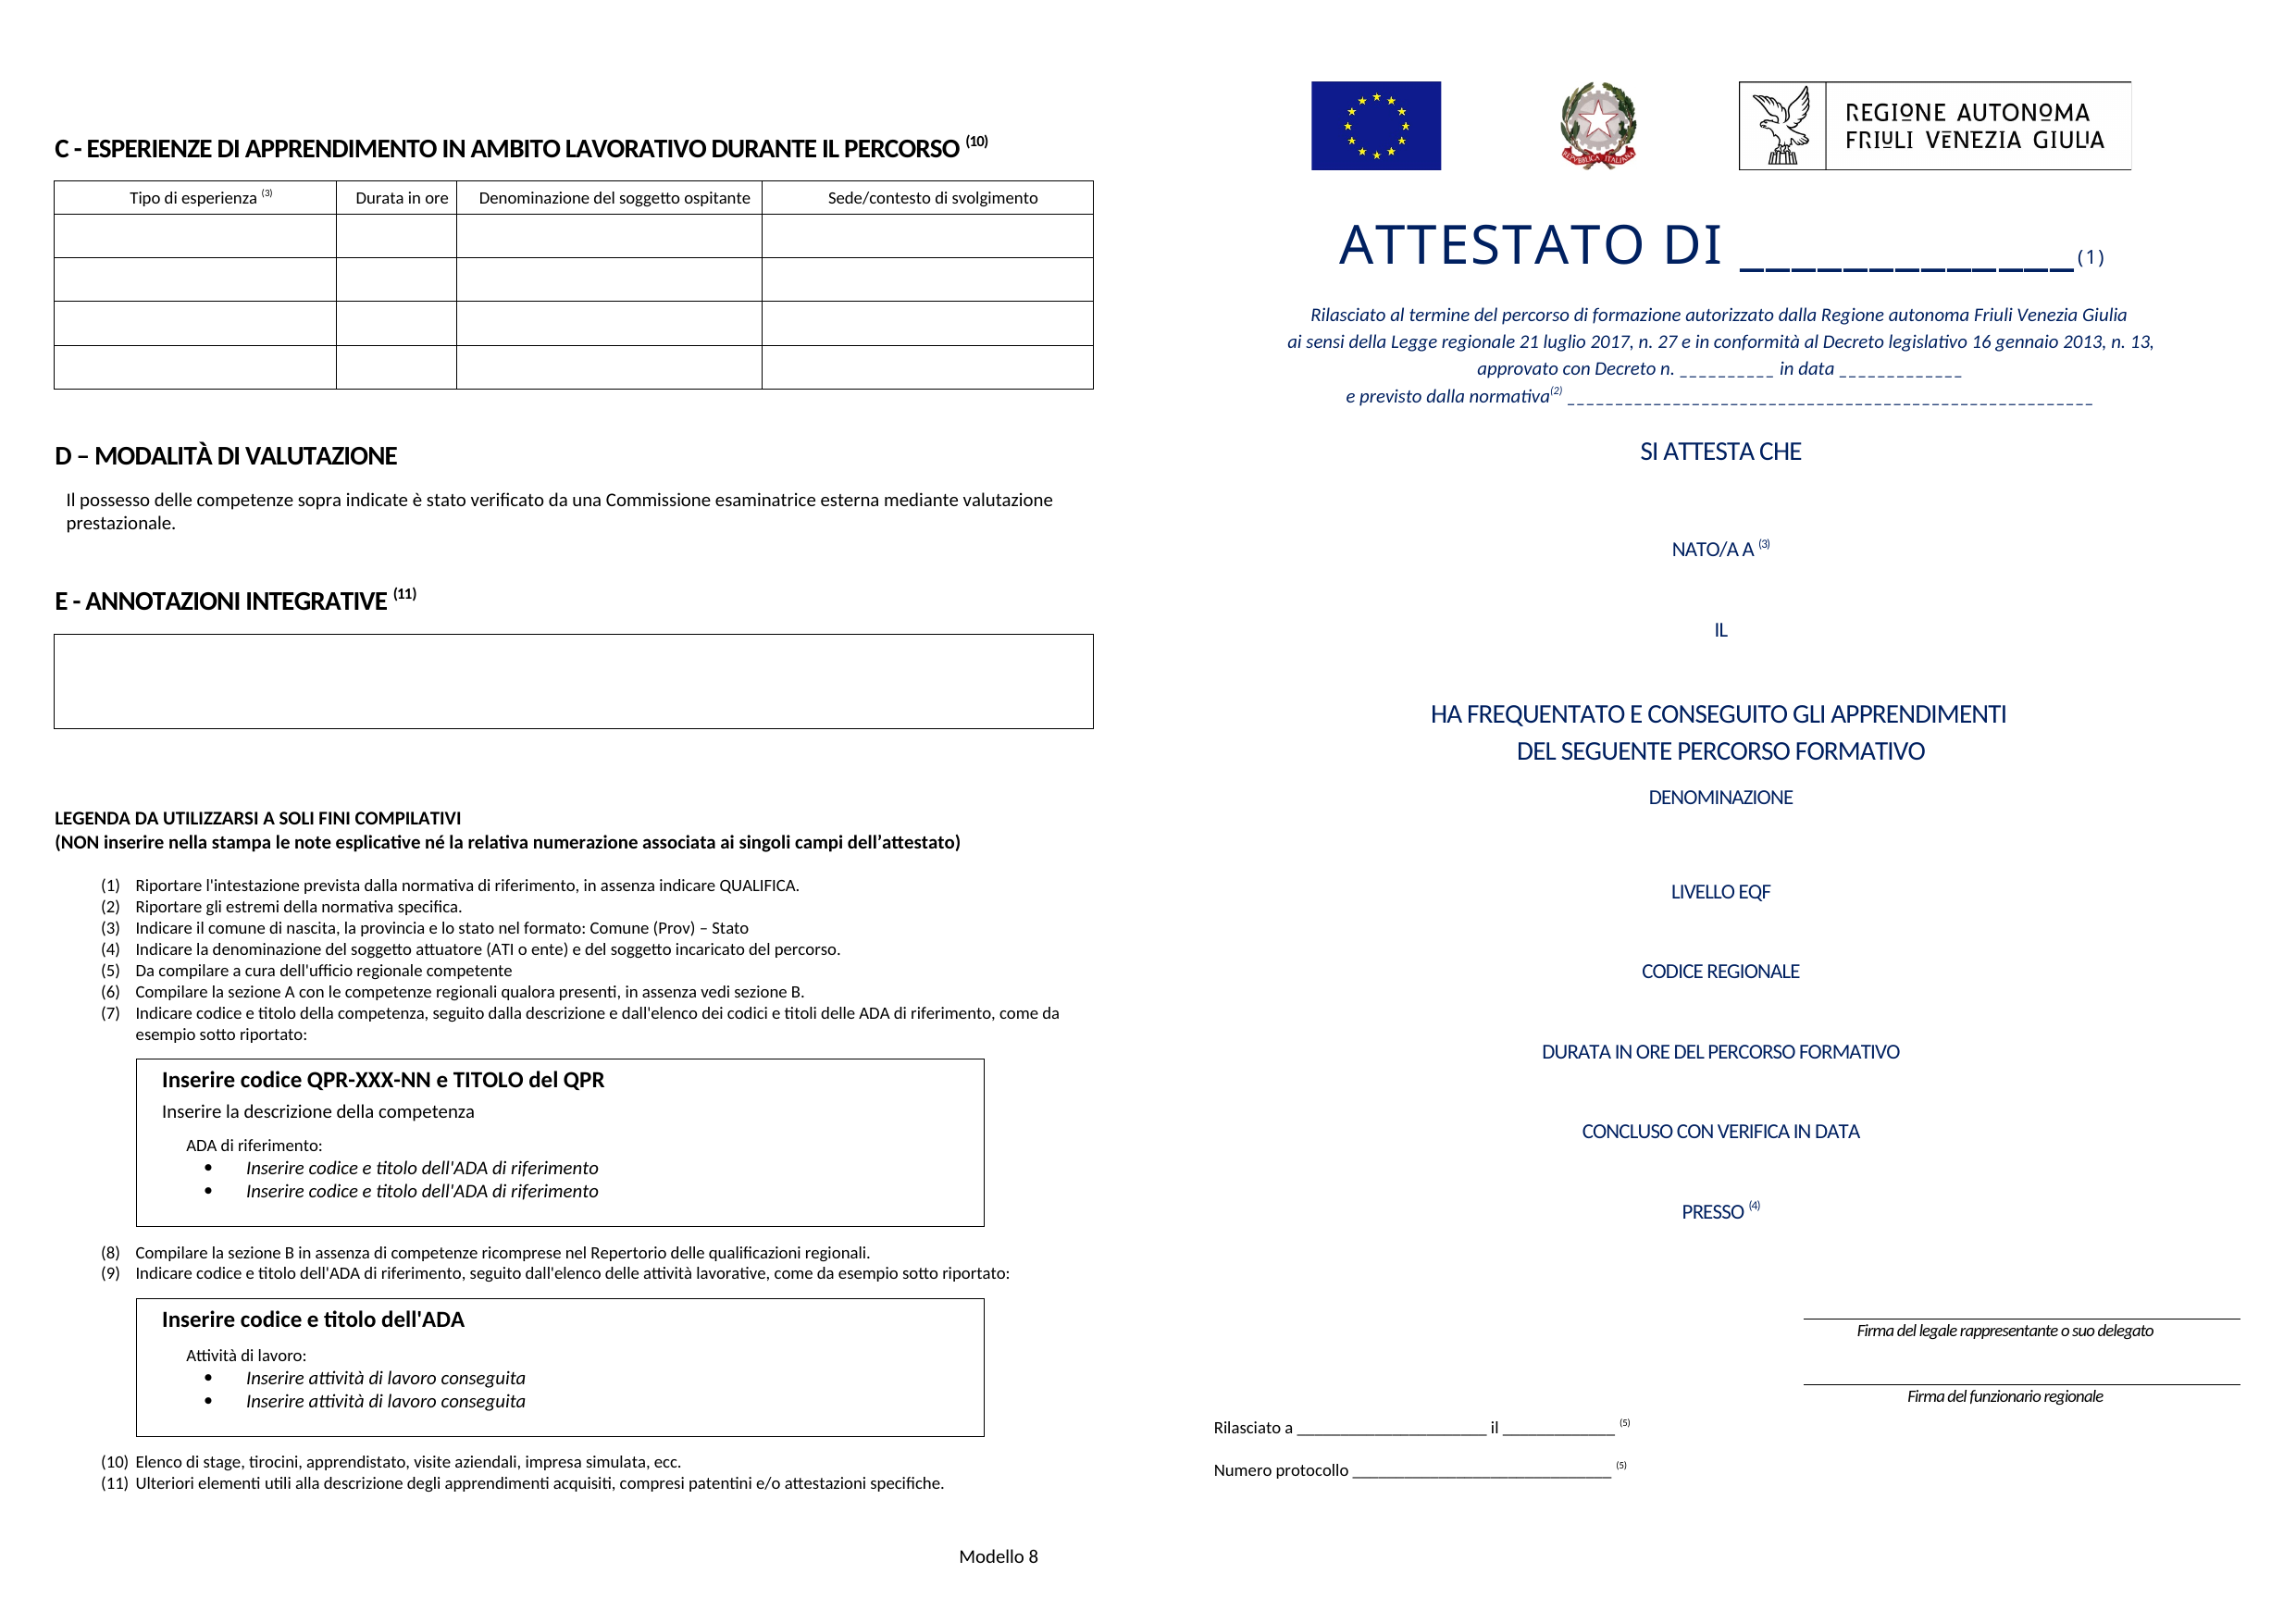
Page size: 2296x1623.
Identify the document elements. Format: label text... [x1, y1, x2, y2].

text NATO/A A (3) [1202, 536, 2240, 562]
table_header Denominazione del soggetto ospitante [457, 181, 762, 214]
table_header Firma del legale rappresentante o suo delegato [1804, 1319, 2240, 1384]
table_header Inserire codice QPR-XXX-NN e TITOLO del QPR Inserire la descrizione della competenza ADA di riferimento: Inserire codice e titolo dell'ADA di riferimento Inserire codice e titolo dell'ADA di riferimento [137, 1059, 984, 1226]
table_cell [763, 258, 1093, 301]
table_header Inserire codice e titolo dell'ADA Attività di lavoro: Inserire attività di lavoro conseguita Inserire attività di lavoro conseguita [137, 1299, 984, 1436]
text HA FREQUENTATO E CONSEGUITO GLI APPRENDIMENTI DEL SEGUENTE PERCORSO FORMATIVO [1202, 697, 2240, 767]
table_cell [457, 346, 762, 389]
text Indicare codice e titolo della competenza, seguito dalla descrizione e dall'elenco dei codici e titoli delle ADA di riferimento, come da esempio sotto riportato: [101, 1002, 1093, 1045]
text PRESSO (4) [1202, 1198, 2240, 1224]
table_cell [55, 346, 336, 389]
text DURATA IN ORE DEL PERCORSO FORMATIVO [1202, 1038, 2240, 1064]
picture [1739, 81, 2132, 170]
text Elenco di stage, tirocini, apprendistato, visite aziendali, impresa simulata, ecc. [101, 1452, 1093, 1473]
text CONCLUSO CON VERIFICA IN DATA [1202, 1118, 2240, 1144]
text IL [1202, 616, 2240, 642]
text Da compilare a cura dell'ufficio regionale competente [101, 960, 1093, 981]
table_cell [337, 302, 456, 344]
table_cell [763, 215, 1093, 257]
text Indicare il comune di nascita, la provincia e lo stato nel formato: Comune (Prov) – Stato [101, 917, 1093, 938]
text CODICE REGIONALE [1202, 958, 2240, 984]
table_cell [763, 346, 1093, 389]
text DENOMINAZIONE [1202, 784, 2240, 810]
table_header [55, 635, 1093, 728]
table_cell [763, 302, 1093, 344]
table_cell [337, 258, 456, 301]
text Indicare la denominazione del soggetto attuatore (ATI o ente) e del soggetto incaricato del percorso. [101, 938, 1093, 960]
table_cell [457, 215, 762, 257]
text (NON inserire nella stampa le note esplicative né la relativa numerazione associata ai singoli campi dell’attestato) [55, 830, 1093, 853]
table_cell [55, 258, 336, 301]
picture [1311, 81, 1442, 170]
text ATTESTATO DI _____________(1) [1202, 206, 2240, 279]
table_cell [55, 302, 336, 344]
text LIVELLO EQF [1202, 878, 2240, 904]
table_cell Firma del funzionario regionale [1804, 1385, 2240, 1417]
text C - ESPERIENZE DI APPRENDIMENTO IN AMBITO LAVORATIVO DURANTE IL PERCORSO (10) [55, 131, 1093, 164]
table_cell [337, 215, 456, 257]
table_header Durata in ore [337, 181, 456, 214]
text Indicare codice e titolo dell'ADA di riferimento, seguito dall'elenco delle attività lavorative, come da esempio sotto riportato: [101, 1262, 1093, 1283]
text Riportare gli estremi della normativa specifica. [101, 896, 1093, 917]
text Rilasciato al termine del percorso di formazione autorizzato dalla Regione autonoma Friuli Venezia Giulia ai sensi della Legge regionale 21 luglio 2017, n. 27 e in conformità al Decreto legislativo 16 gennaio 2013, n. 13, approvato con Decreto n. __________ in data _____________ e previsto dalla normativa(2) _______________________________________________________ [1202, 303, 2240, 407]
table_header Sede/contesto di svolgimento [763, 181, 1093, 214]
table_cell [457, 258, 762, 301]
text Compilare la sezione B in assenza di competenze ricomprese nel Repertorio delle qualificazioni regionali. [101, 1242, 1093, 1262]
table_header Tipo di esperienza (3) [55, 181, 336, 214]
text D – MODALITÀ DI VALUTAZIONE [55, 439, 1093, 471]
text SI ATTESTA CHE [1202, 434, 2240, 466]
text LEGENDA DA UTILIZZARSI A SOLI FINI COMPILATIVI [55, 807, 1093, 830]
picture [1560, 81, 1637, 170]
text Riportare l'intestazione prevista dalla normativa di riferimento, in assenza indicare QUALIFICA. [101, 874, 1093, 896]
text Compilare la sezione A con le competenze regionali qualora presenti, in assenza vedi sezione B. [101, 981, 1093, 1002]
text E - ANNOTAZIONI INTEGRATIVE (11) [55, 584, 1093, 617]
text Numero protocollo ______________________________ (5) [1214, 1459, 2240, 1481]
table_cell [55, 215, 336, 257]
table_cell [457, 302, 762, 344]
text Ulteriori elementi utili alla descrizione degli apprendimenti acquisiti, compresi patentini e/o attestazioni specifiche. [101, 1473, 1093, 1493]
text Rilasciato a ______________________ il _____________ (5) [1214, 1417, 2240, 1438]
table_cell [337, 346, 456, 389]
text Il possesso delle competenze sopra indicate è stato verificato da una Commissione esaminatrice esterna mediante valutazione prestazionale. [66, 488, 1093, 535]
